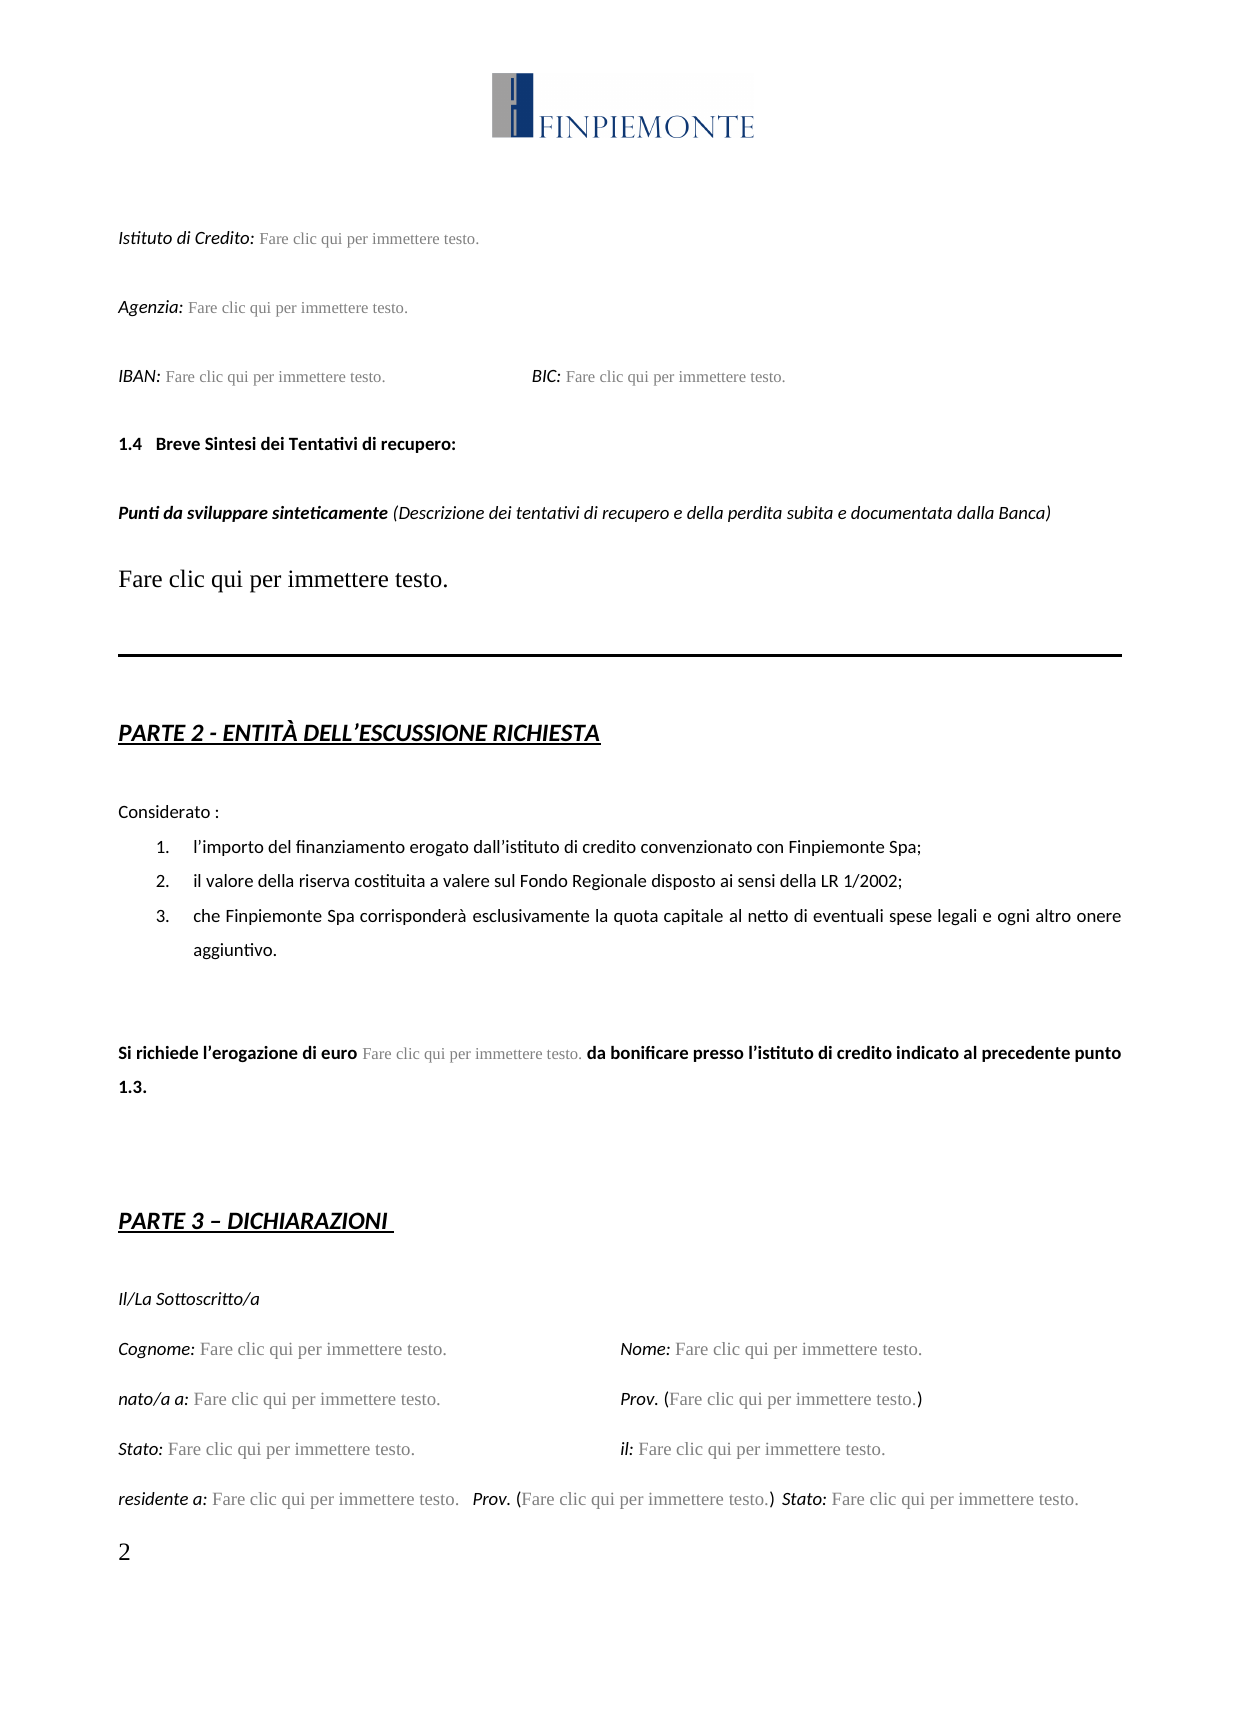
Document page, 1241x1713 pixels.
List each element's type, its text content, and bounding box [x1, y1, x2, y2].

text PARTE 2 - ENTITÀ DELL’ESCUSSIONE RICHIESTA [118, 717, 1122, 747]
list Breve Sintesi dei Tentativi di recupero: [118, 433, 1122, 456]
text residente a: Prov. () Stato: [118, 1486, 1122, 1511]
text Si richiede l’erogazione di euro da bonificare presso l’istituto di credito indicato al precedente punto 1.3. [118, 1041, 1122, 1099]
list l’importo del finanziamento erogato dall’istituto di credito convenzionato con Finpiemonte Spa; [156, 835, 1122, 858]
text nato/a a: Prov. () [118, 1386, 1122, 1411]
text Istituto di Credito: [118, 226, 1122, 249]
text Considerato : [118, 801, 1122, 824]
list che Finpiemonte Spa corrisponderà esclusivamente la quota capitale al netto di eventuali spese legali e ogni altro onere aggiuntivo. [156, 904, 1122, 961]
text PARTE 3 – DICHIARAZIONI [118, 1205, 1122, 1236]
picture [492, 73, 754, 138]
list il valore della riserva costituita a valere sul Fondo Regionale disposto ai sensi della LR 1/2002; [156, 869, 1122, 892]
text Agenzia: [118, 295, 1122, 318]
text Stato: il: [118, 1436, 1122, 1461]
text IBAN: BIC: [118, 364, 1122, 387]
text Il/La Sottoscritto/a [118, 1286, 1122, 1311]
subtitle Punti da sviluppare sinteticamente (Descrizione dei tentativi di recupero e della perdita subita e documentata dalla Banca) [118, 501, 1122, 524]
text Cognome: Nome: [118, 1336, 1122, 1361]
